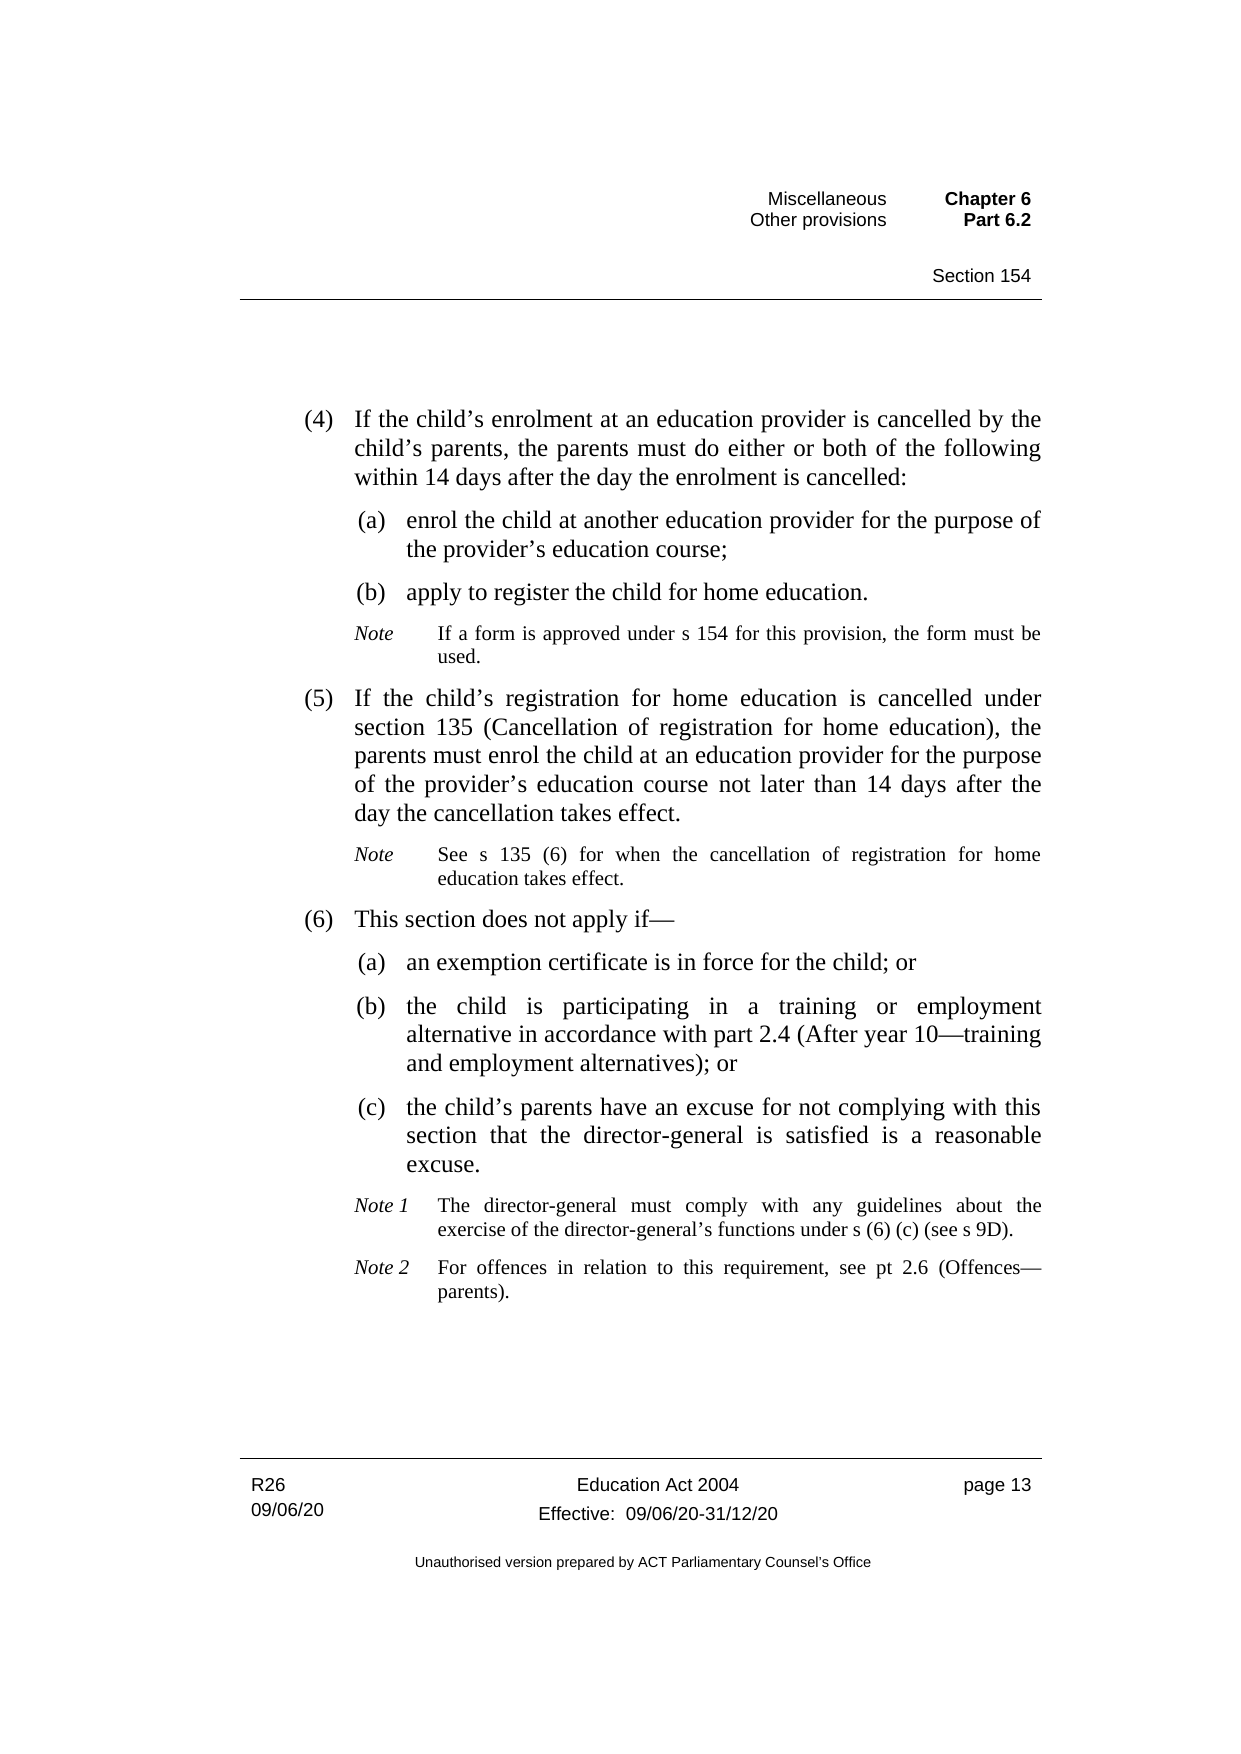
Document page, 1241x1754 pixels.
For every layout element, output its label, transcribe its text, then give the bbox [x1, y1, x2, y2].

text (a) enrol the child at another education provider for the purpose of the provider’s education course; [239, 505, 1042, 562]
text Note 1 The director-general must comply with any guidelines about the exercise of the director-general’s functions under s (6) (c) (see s 9D). [354, 1192, 1042, 1241]
text (b) the child is participating in a training or employment alternative in accordance with part 2.4 (After year 10—training and employment alternatives); or [239, 991, 1042, 1077]
text (a) an exemption certificate is in force for the child; or [239, 947, 1042, 976]
text Note If a form is approved under s 154 for this provision, the form must be used. [354, 620, 1042, 668]
text (4) If the child’s enrolment at an education provider is cancelled by the child’s parents, the parents must do either or both of the following within 14 days after the day the enrolment is cancelled: [239, 404, 1042, 490]
text Note See s 135 (6) for when the cancellation of registration for home education takes effect. [354, 841, 1042, 889]
text (6) This section does not apply if— [239, 904, 1042, 933]
text (b) apply to register the child for home education. [239, 577, 1042, 606]
text (5) If the child’s registration for home education is cancelled under section 135 (Cancellation of registration for home education), the parents must enrol the child at an education provider for the purpose of the provider’s education course not later than 14 days after the day the cancellation takes effect. [239, 683, 1042, 827]
text (c) the child’s parents have an excuse for not complying with this section that the director-general is satisfied is a reasonable excuse. [239, 1092, 1042, 1178]
text Note 2 For offences in relation to this requirement, see pt 2.6 (Offences—parents). [354, 1255, 1042, 1303]
